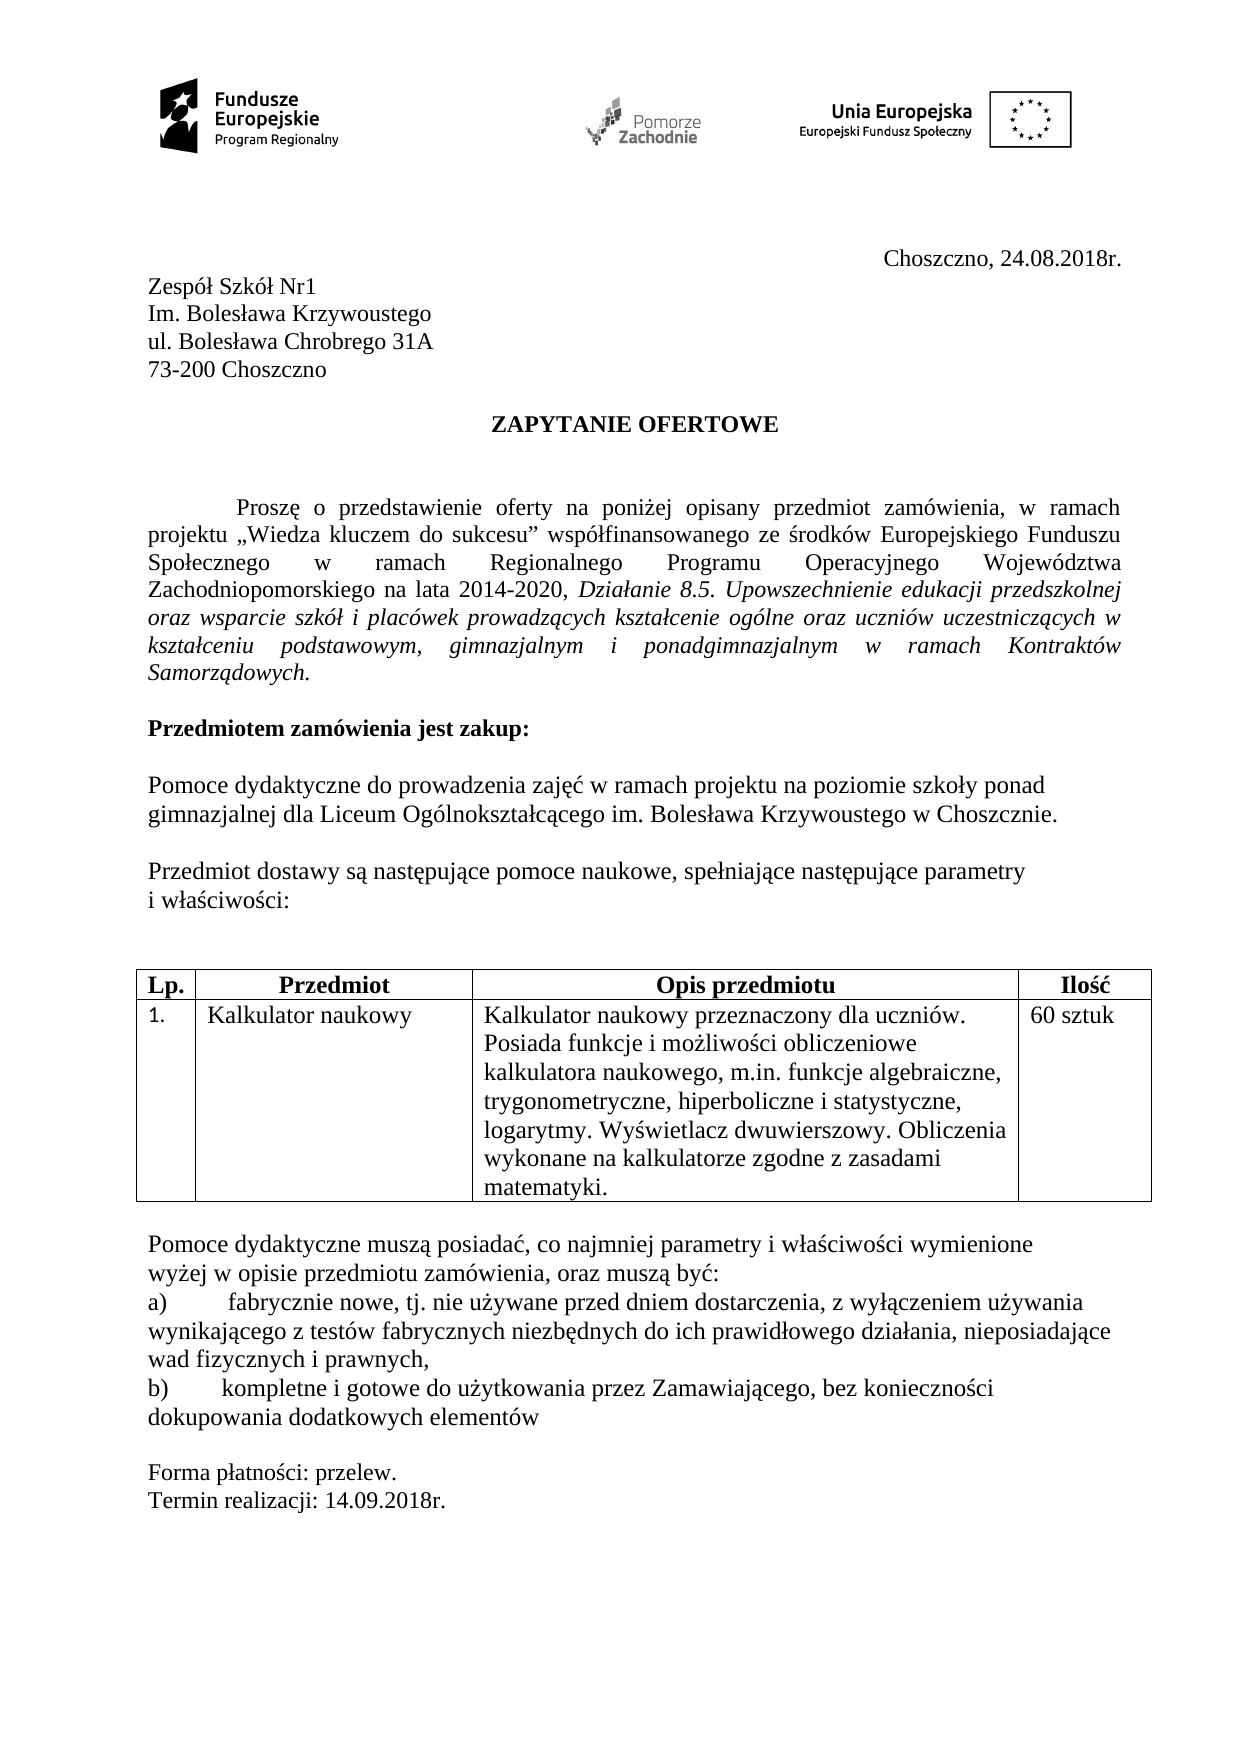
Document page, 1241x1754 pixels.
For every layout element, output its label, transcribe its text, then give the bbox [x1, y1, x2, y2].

text Zespół Szkół Nr1 [148, 272, 1122, 299]
text Przedmiotem zamówienia jest zakup: [148, 713, 1122, 741]
table_header Lp. [137, 970, 195, 999]
text Przedmiot dostawy są następujące pomoce naukowe, spełniające następujące parametry i właściwości: [148, 856, 1122, 914]
text 73-200 Choszczno [148, 355, 1122, 382]
picture [783, 73, 1089, 166]
table_cell 1. [137, 1000, 195, 1201]
table_cell Kalkulator naukowy przeznaczony dla uczniów. Posiada funkcje i możliwości obliczeniowe kalkulatora naukowego, m.in. funkcje algebraiczne, trygonometryczne, hiperboliczne i statystyczne, logarytmy. Wyświetlacz dwuwierszowy. Obliczenia wykonane na kalkulatorze zgodne z zasadami matematyki. [473, 1000, 1018, 1201]
text a) fabrycznie nowe, tj. nie używane przed dniem dostarczenia, z wyłączeniem używania wynikającego z testów fabrycznych niezbędnych do ich prawidłowego działania, nieposiadające wad fizycznych i prawnych, [148, 1287, 1122, 1373]
table_cell 60 sztuk [1019, 1000, 1151, 1201]
text Proszę o przedstawienie oferty na poniżej opisany przedmiot zamówienia, w ramach projektu „Wiedza kluczem do sukcesu” współfinansowanego ze środków Europejskiego Funduszu Społecznego w ramach Regionalnego Programu Operacyjnego Województwa Zachodniopomorskiego na lata 2014-2020, Działanie 8.5. Upowszechnienie edukacji przedszkolnej oraz wsparcie szkół i placówek prowadzących kształcenie ogólne oraz uczniów uczestniczących w kształceniu podstawowym, gimnazjalnym i ponadgimnazjalnym w ramach Kontraktów Samorządowych. [148, 493, 1122, 686]
text Pomoce dydaktyczne muszą posiadać, co najmniej parametry i właściwości wymienione [148, 1229, 1122, 1258]
text Pomoce dydaktyczne do prowadzenia zajęć w ramach projektu na poziomie szkoły ponad gimnazjalnej dla Liceum Ogólnokształcącego im. Bolesława Krzywoustego w Choszcznie. [148, 770, 1122, 827]
text b) kompletne i gotowe do użytkowania przez Zamawiającego, bez konieczności dokupowania dodatkowych elementów [148, 1373, 1122, 1431]
table_header Ilość [1019, 970, 1151, 999]
text wyżej w opisie przedmiotu zamówienia, oraz muszą być: [148, 1258, 1122, 1287]
table_header Przedmiot [196, 970, 472, 999]
text Choszczno, 24.08.2018r. [148, 244, 1122, 272]
table_cell Kalkulator naukowy [196, 1000, 472, 1201]
text Forma płatności: przelew. [148, 1458, 1122, 1486]
text ZAPYTANIE OFERTOWE [148, 410, 1122, 437]
text ul. Bolesława Chrobrego 31A [148, 327, 1122, 355]
table_header Opis przedmiotu [473, 970, 1018, 999]
text Im. Bolesława Krzywoustego [148, 299, 1122, 327]
text Termin realizacji: 14.09.2018r. [148, 1486, 1122, 1514]
picture [147, 73, 350, 159]
